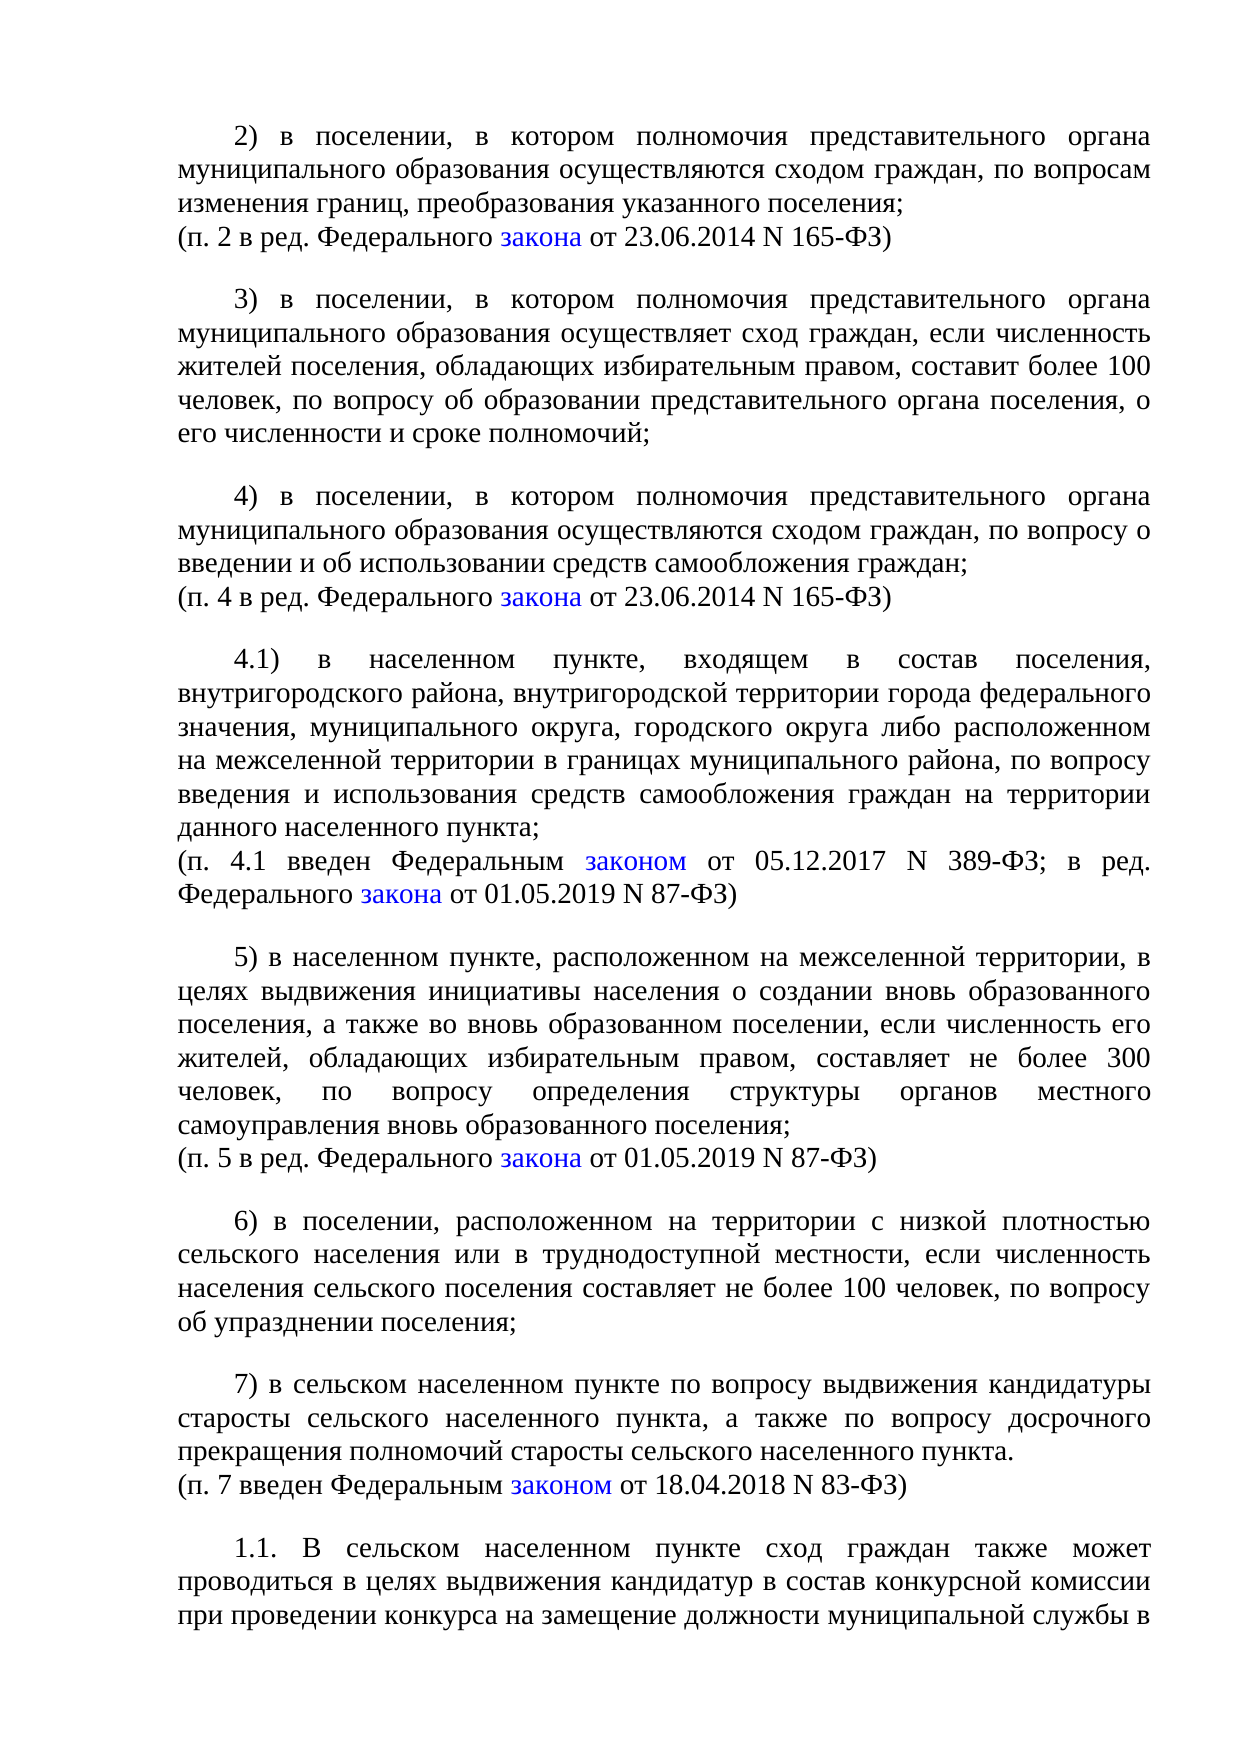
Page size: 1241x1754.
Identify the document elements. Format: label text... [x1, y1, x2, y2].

text 4) в поселении, в котором полномочия представительного органа муниципального образования осуществляются сходом граждан, по вопросу о введении и об использовании средств самообложения граждан; [177, 478, 1152, 579]
text 2) в поселении, в котором полномочия представительного органа муниципального образования осуществляются сходом граждан, по вопросам изменения границ, преобразования указанного поселения; [177, 118, 1152, 219]
text 5) в населенном пункте, расположенном на межселенной территории, в целях выдвижения инициативы населения о создании вновь образованного поселения, а также во вновь образованном поселении, если численность его жителей, обладающих избирательным правом, составляет не более 300 человек, по вопросу определения структуры органов местного самоуправления вновь образованного поселения; [177, 939, 1152, 1140]
text (п. 7 введен Федеральным законом от 18.04.2018 N 83-ФЗ) [177, 1467, 1152, 1501]
text (п. 2 в ред. Федерального закона от 23.06.2014 N 165-ФЗ) [177, 219, 1152, 252]
text 6) в поселении, расположенном на территории с низкой плотностью сельского населения или в труднодоступной местности, если численность населения сельского поселения составляет не более 100 человек, по вопросу об упразднении поселения; [177, 1203, 1152, 1337]
text 3) в поселении, в котором полномочия представительного органа муниципального образования осуществляет сход граждан, если численность жителей поселения, обладающих избирательным правом, составит более 100 человек, по вопросу об образовании представительного органа поселения, о его численности и сроке полномочий; [177, 281, 1152, 449]
text (п. 4.1 введен Федеральным законом от 05.12.2017 N 389-ФЗ; в ред. Федерального закона от 01.05.2019 N 87-ФЗ) [177, 843, 1152, 910]
text 7) в сельском населенном пункте по вопросу выдвижения кандидатуры старосты сельского населенного пункта, а также по вопросу досрочного прекращения полномочий старосты сельского населенного пункта. [177, 1366, 1152, 1467]
text (п. 4 в ред. Федерального закона от 23.06.2014 N 165-ФЗ) [177, 579, 1152, 612]
text (п. 5 в ред. Федерального закона от 01.05.2019 N 87-ФЗ) [177, 1140, 1152, 1174]
text 4.1) в населенном пункте, входящем в состав поселения, внутригородского района, внутригородской территории города федерального значения, муниципального округа, городского округа либо расположенном на межселенной территории в границах муниципального района, по вопросу введения и использования средств самообложения граждан на территории данного населенного пункта; [177, 642, 1152, 843]
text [177, 1530, 1152, 1630]
